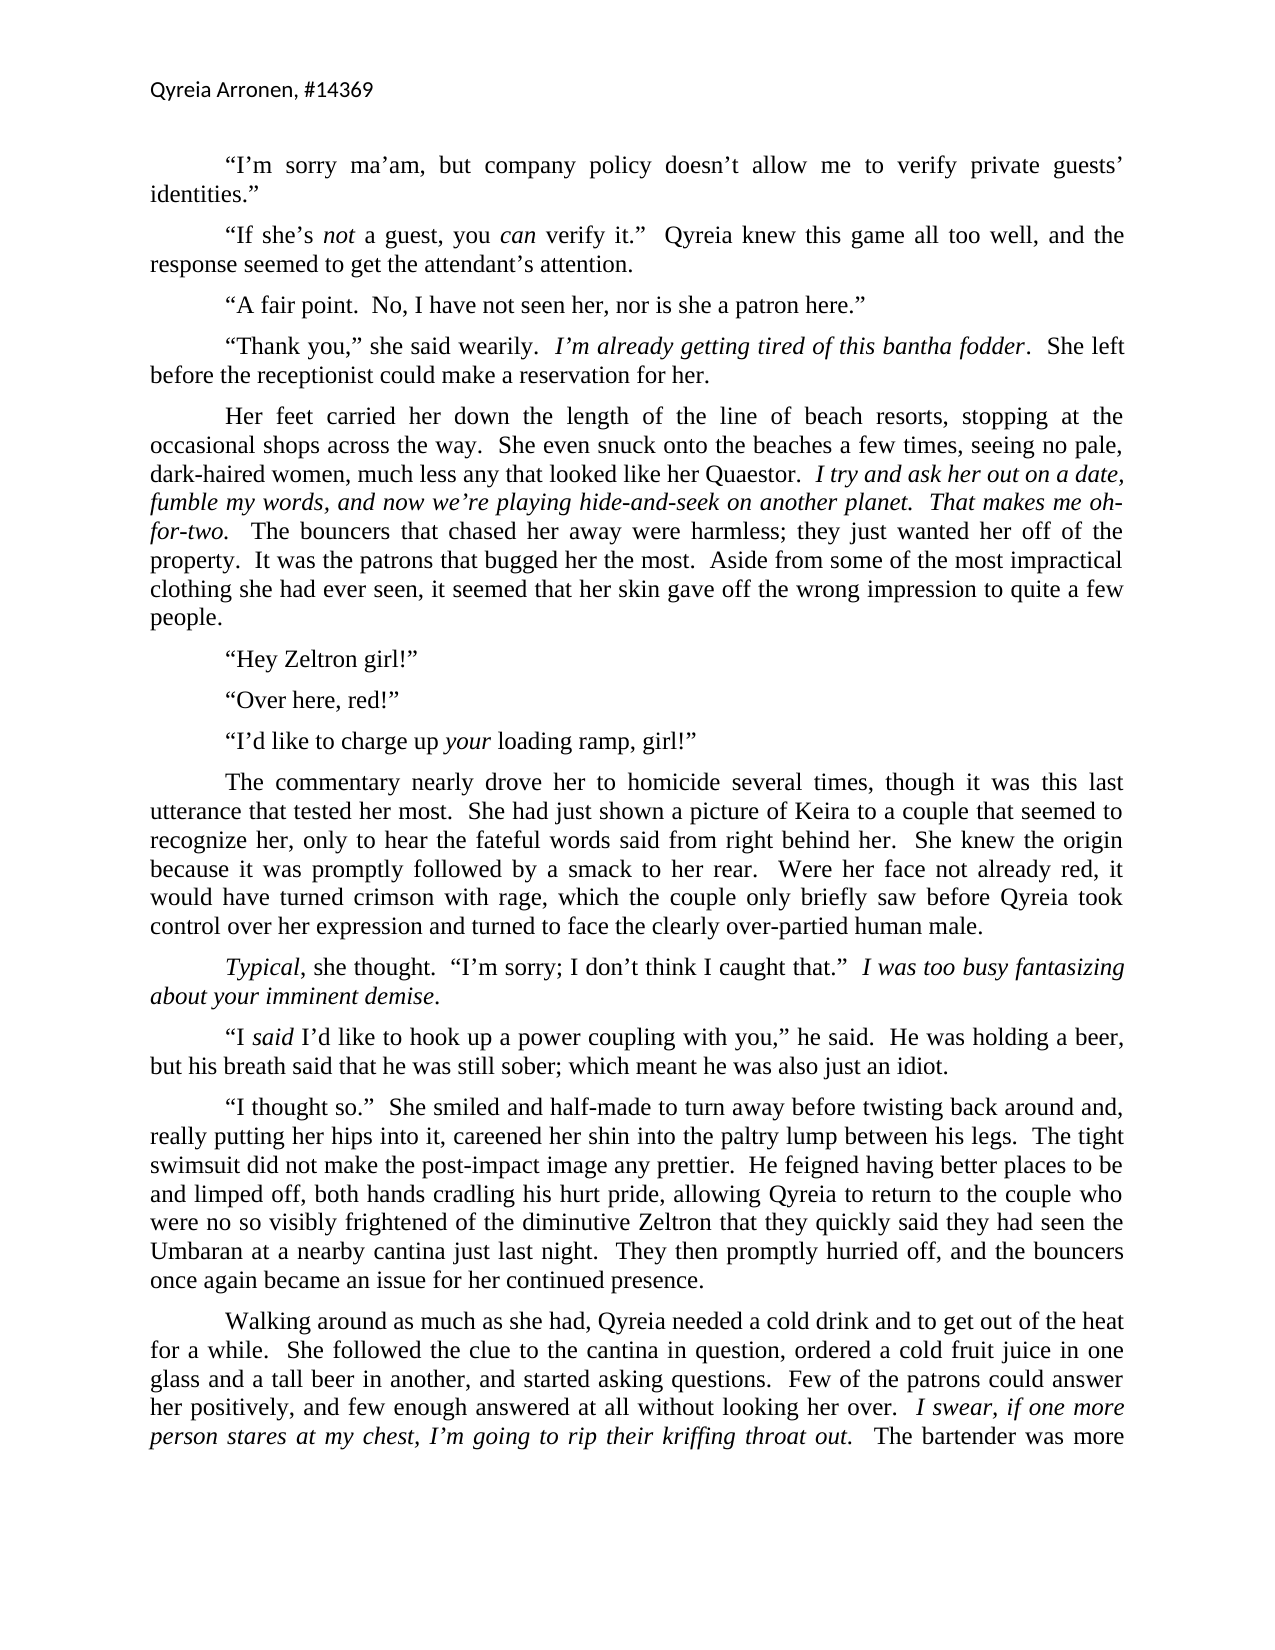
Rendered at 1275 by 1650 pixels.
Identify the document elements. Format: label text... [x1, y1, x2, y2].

text “Over here, red!” [150, 685, 1125, 714]
text “I thought so.” She smiled and half-made to turn away before twisting back around and, really putting her hips into it, careened her shin into the paltry lump between his legs. The tight swimsuit did not make the post-impact image any prettier. He feigned having better places to be and limped off, both hands cradling his hurt pride, allowing Qyreia to return to the couple who were no so visibly frightened of the diminutive Zeltron that they quickly said they had seen the Umbaran at a nearby cantina just last night. They then promptly hurried off, and the bouncers once again became an issue for her continued presence. [150, 1092, 1125, 1294]
text “Hey Zeltron girl!” [150, 644, 1125, 672]
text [150, 1306, 1125, 1450]
text The commentary nearly drove her to homicide several times, though it was this last utterance that tested her most. She had just shown a picture of Keira to a couple that seemed to recognize her, only to hear the fateful words said from right behind her. She knew the origin because it was promptly followed by a smack to her rear. Were her face not already red, it would have turned crimson with rage, which the couple only briefly saw before Qyreia took control over her expression and turned to face the clearly over-partied human male. [150, 767, 1125, 940]
text Her feet carried her down the length of the line of beach resorts, stopping at the occasional shops across the way. She even snuck onto the beaches a few times, seeing no pale, dark-haired women, much less any that looked like her Quaestor. I try and ask her out on a date, fumble my words, and now we’re playing hide-and-seek on another planet. That makes me oh-for-two. The bouncers that chased her away were harmless; they just wanted her off of the property. It was the patrons that bugged her the most. Aside from some of the most impractical clothing she had ever seen, it seemed that her skin gave off the wrong impression to quite a few people. [150, 401, 1125, 631]
text “A fair point. No, I have not seen her, nor is she a patron here.” [150, 290, 1125, 319]
text “I’d like to charge up your loading ramp, girl!” [150, 726, 1125, 755]
text “I’m sorry ma’am, but company policy doesn’t allow me to verify private guests’ identities.” [150, 150, 1125, 207]
text Typical, she thought. “I’m sorry; I don’t think I caught that.” I was too busy fantasizing about your imminent demise. [150, 952, 1125, 1010]
text “I said I’d like to hook up a power coupling with you,” he said. He was holding a beer, but his breath said that he was still sober; which meant he was also just an idiot. [150, 1022, 1125, 1080]
text “Thank you,” she said wearily. I’m already getting tired of this bantha fodder. She left before the receptionist could make a reservation for her. [150, 331, 1125, 389]
text “If she’s not a guest, you can verify it.” Qyreia knew this game all too well, and the response seemed to get the attendant’s attention. [150, 220, 1125, 277]
